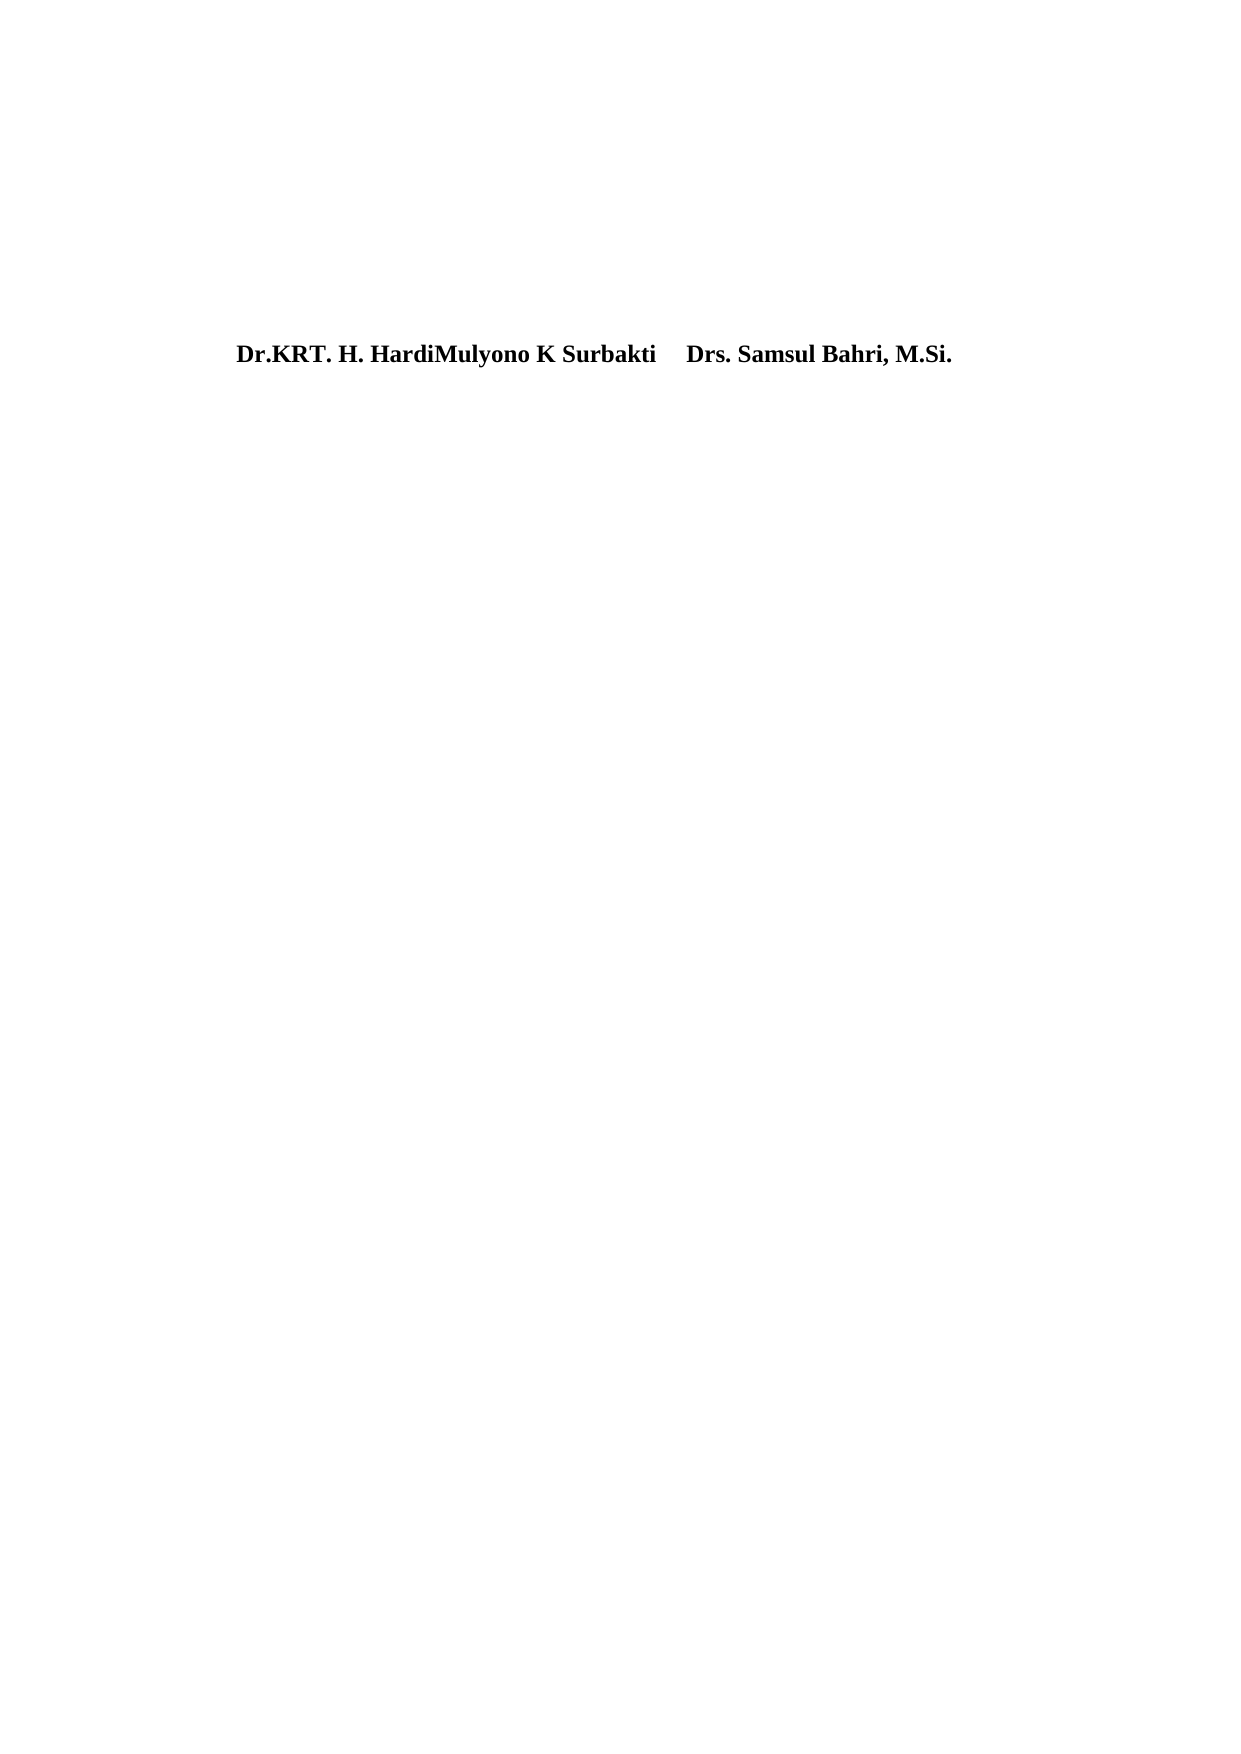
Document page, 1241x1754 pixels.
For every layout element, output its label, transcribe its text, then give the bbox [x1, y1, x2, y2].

text Dr.KRT. H. HardiMulyono K Surbakti Drs. Samsul Bahri, M.Si. [236, 339, 1063, 367]
